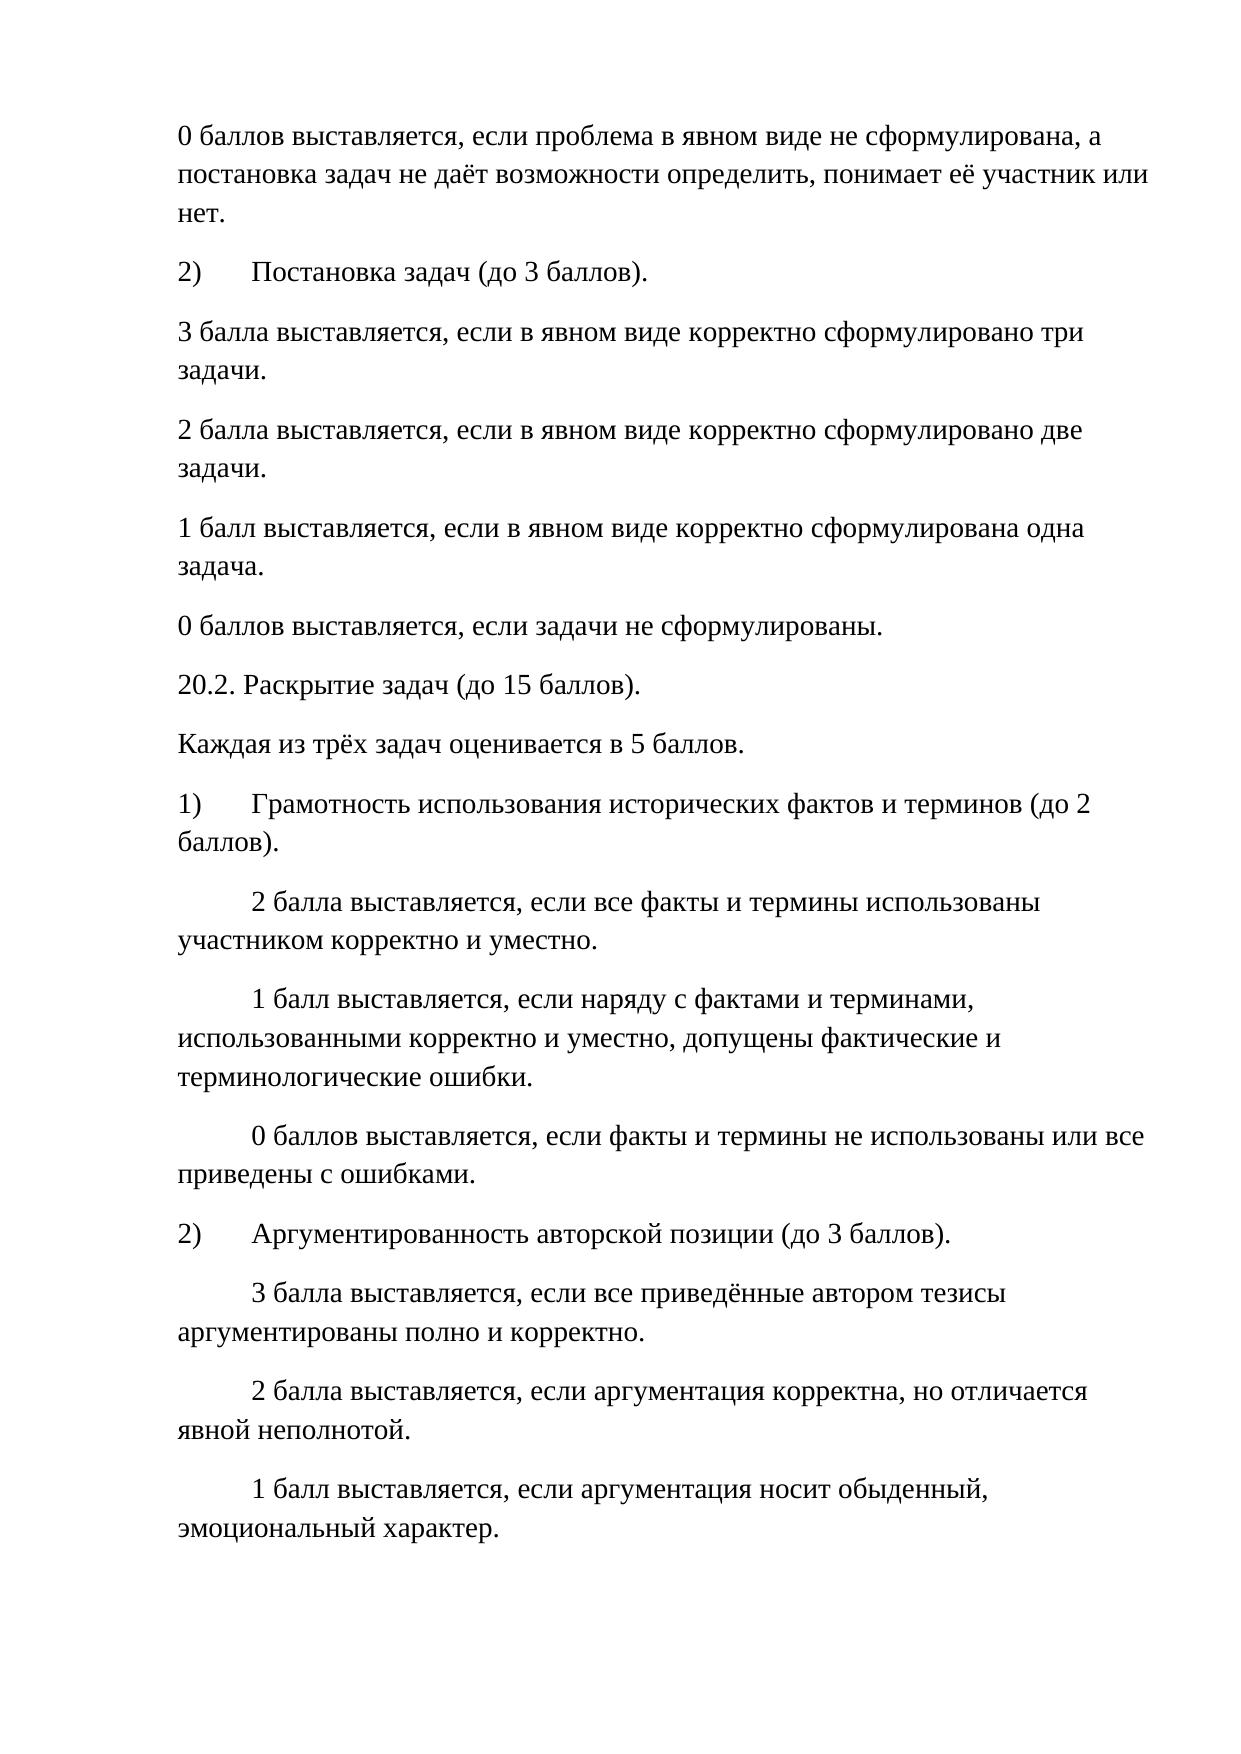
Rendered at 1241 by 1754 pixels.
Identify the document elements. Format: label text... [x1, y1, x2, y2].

text 1 балл выставляется, если в явном виде корректно сформулирована одна задача. [177, 510, 1152, 582]
text Каждая из трёх задач оценивается в 5 баллов. [177, 726, 1152, 760]
text 2 балла выставляется, если все факты и термины использованы участником корректно и уместно. [177, 884, 1152, 956]
text 2 балла выставляется, если в явном виде корректно сформулировано две задачи. [177, 412, 1152, 484]
text 1) Грамотность использования исторических фактов и терминов (до 2 баллов). [177, 786, 1152, 858]
text 1 балл выставляется, если наряду с фактами и терминами, использованными корректно и уместно, допущены фактические и терминологические ошибки. [177, 982, 1152, 1092]
text 3 балла выставляется, если в явном виде корректно сформулировано три задачи. [177, 314, 1152, 386]
text 3 балла выставляется, если все приведённые автором тезисы аргументированы полно и корректно. [177, 1275, 1152, 1347]
text 0 баллов выставляется, если факты и термины не использованы или все приведены с ошибками. [177, 1118, 1152, 1190]
text 2) Аргументированность авторской позиции (до 3 баллов). [177, 1216, 1152, 1249]
text 2) Постановка задач (до 3 баллов). [177, 254, 1152, 288]
text 0 баллов выставляется, если задачи не сформулированы. [177, 608, 1152, 641]
text 0 баллов выставляется, если проблема в явном виде не сформулирована, а постановка задач не даёт возможности определить, понимает её участник или нет. [177, 118, 1152, 229]
text 2 балла выставляется, если аргументация корректна, но отличается явной неполнотой. [177, 1373, 1152, 1445]
text 20.2. Раскрытие задач (до 15 баллов). [177, 667, 1152, 701]
text 1 балл выставляется, если аргументация носит обыденный, эмоциональный характер. [177, 1471, 1152, 1543]
